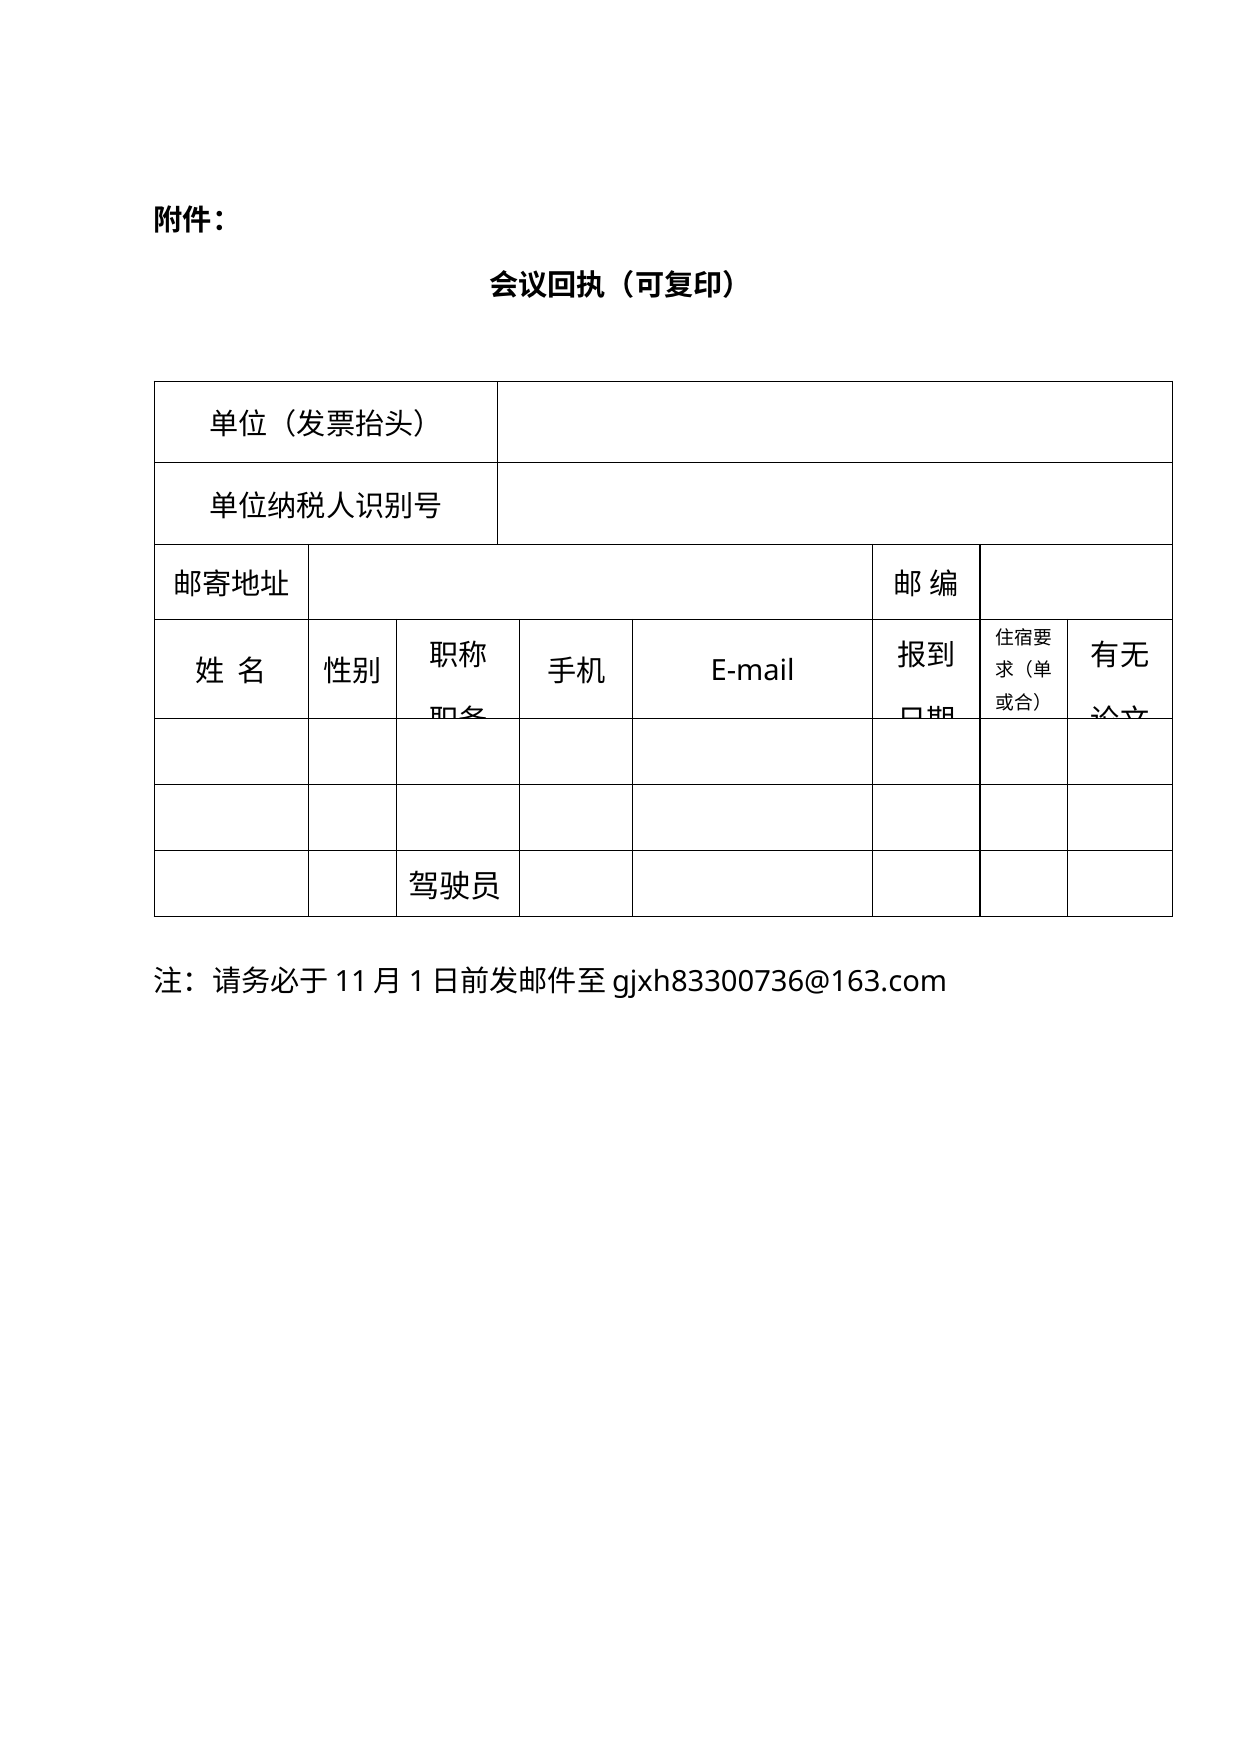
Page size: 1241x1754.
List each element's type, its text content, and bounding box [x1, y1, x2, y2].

table_cell [981, 719, 1067, 784]
table_cell 邮 编 [873, 545, 979, 619]
text 注：请务必于11月1日前发邮件至gjxh83300736@163.com [153, 946, 1087, 1011]
table_cell [873, 719, 979, 784]
table_cell 报到日期 [873, 620, 979, 718]
table_cell 住宿要求（单或合） [981, 620, 1067, 718]
table_cell [309, 785, 396, 850]
table_cell [1068, 851, 1172, 916]
table_cell [520, 719, 632, 784]
table_cell [155, 851, 308, 916]
table_cell 单位纳税人识别号 [155, 463, 497, 544]
table_cell 职称 职务 [397, 620, 519, 718]
table_cell [309, 545, 872, 619]
table_cell [397, 719, 519, 784]
table_header 单位（发票抬头） [155, 382, 497, 462]
table_cell 驾驶员 [397, 851, 519, 916]
table_cell [981, 785, 1067, 850]
table_cell E-mail [633, 620, 872, 718]
table_cell 手机 [520, 620, 632, 718]
text 会议回执（可复印） [153, 251, 1087, 316]
table_cell [873, 851, 979, 916]
table_header [498, 382, 1172, 462]
table_cell 姓 名 [155, 620, 308, 718]
table_cell [155, 719, 308, 784]
text 附件： [153, 186, 977, 251]
table_cell [309, 851, 396, 916]
table_cell [498, 463, 1172, 544]
table_cell [633, 719, 872, 784]
table_cell 邮寄地址 [155, 545, 308, 619]
table_cell 性别 [309, 620, 396, 718]
table_cell [520, 785, 632, 850]
table_cell [1068, 719, 1172, 784]
table_cell [633, 785, 872, 850]
table_cell [981, 545, 1172, 619]
table_cell [309, 719, 396, 784]
table_cell [873, 785, 979, 850]
table_cell [981, 851, 1067, 916]
table_cell [1068, 785, 1172, 850]
table_cell [520, 851, 632, 916]
table_cell [633, 851, 872, 916]
table_cell [155, 785, 308, 850]
table_cell [397, 785, 519, 850]
table_cell 有无论文 [1068, 620, 1172, 718]
